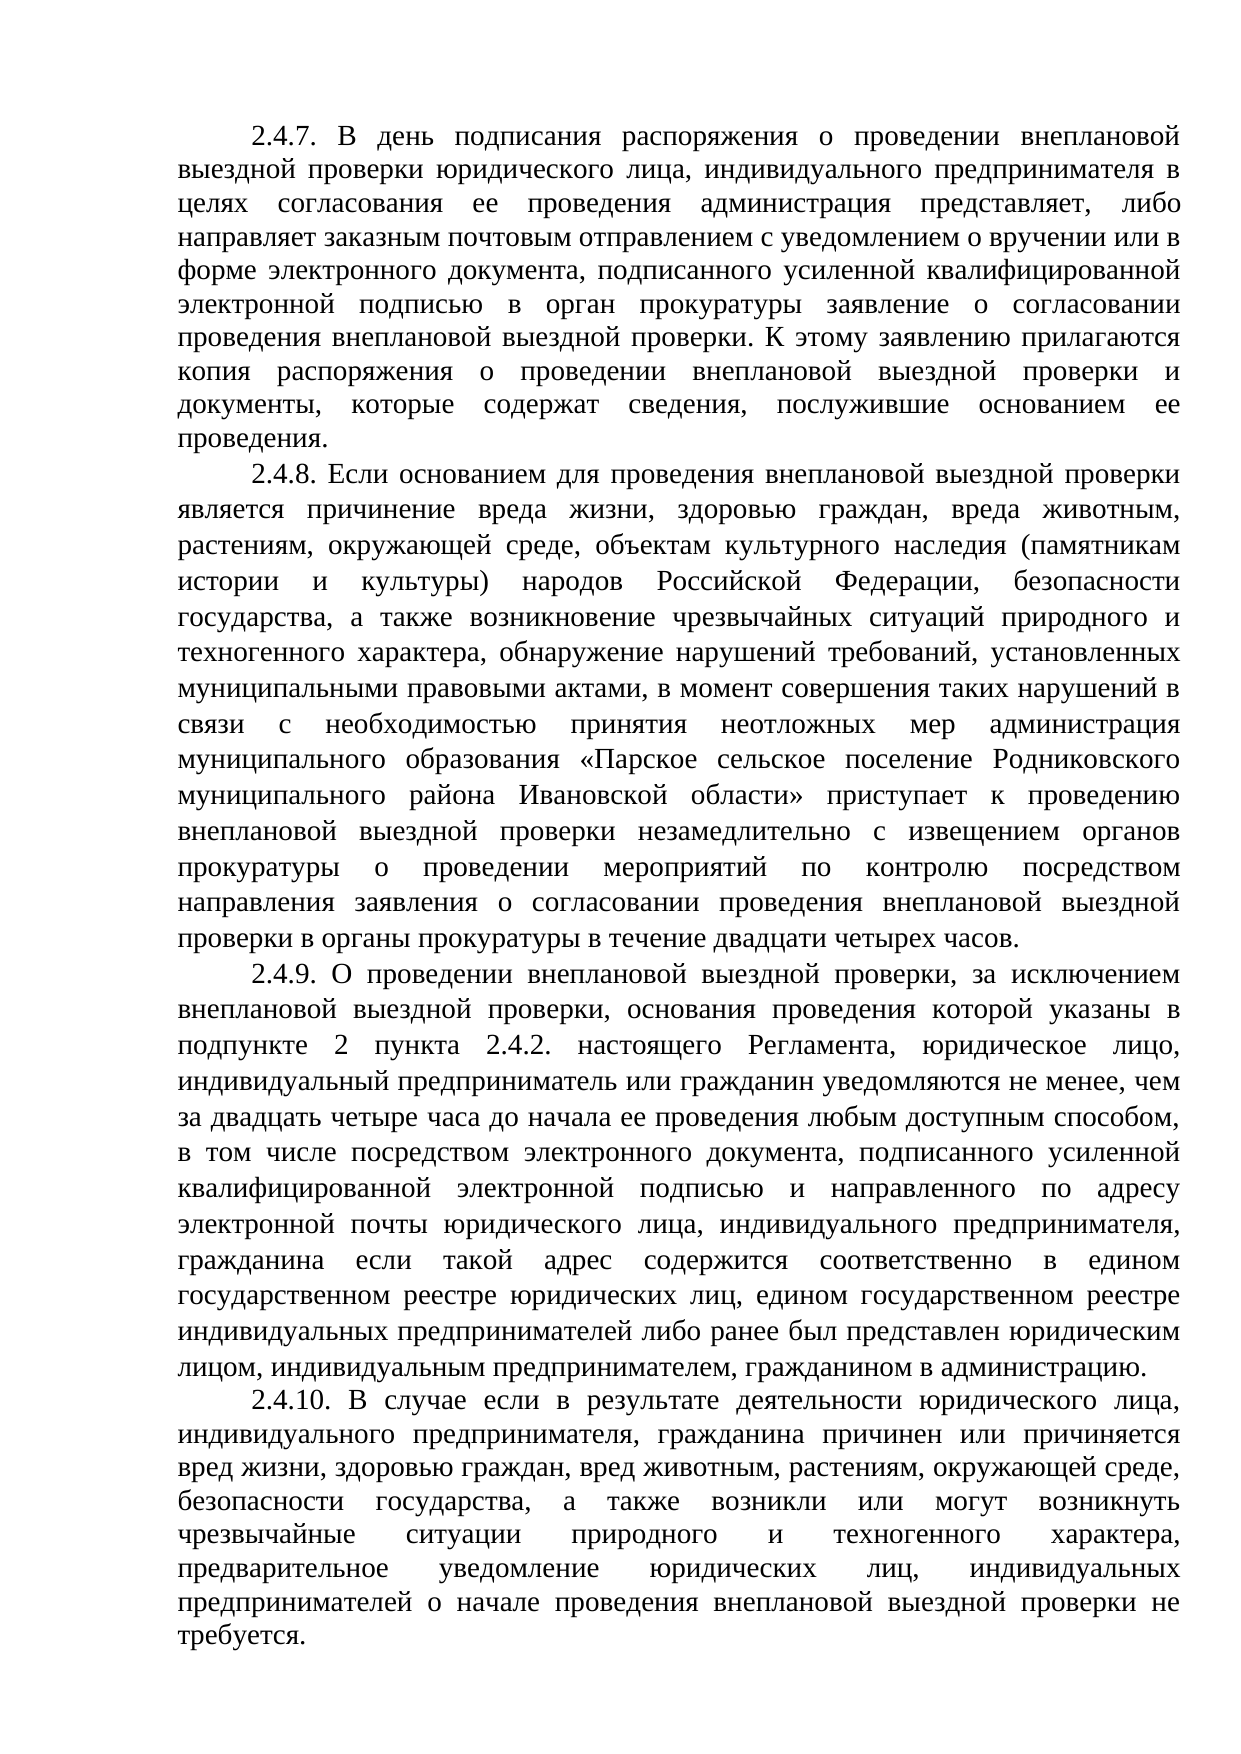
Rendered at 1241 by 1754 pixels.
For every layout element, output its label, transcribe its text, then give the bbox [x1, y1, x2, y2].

text 2.4.9. О проведении внеплановой выездной проверки, за исключением внеплановой выездной проверки, основания проведения которой указаны в подпункте 2 пункта 2.4.2. настоящего Регламента, юридическое лицо, индивидуальный предприниматель или гражданин уведомляются не менее, чем за двадцать четыре часа до начала ее проведения любым доступным способом, в том числе посредством электронного документа, подписанного усиленной квалифицированной электронной подписью и направленного по адресу электронной почты юридического лица, индивидуального предпринимателя, гражданина если такой адрес содержится соответственно в едином государственном реестре юридических лиц, едином государственном реестре индивидуальных предпринимателей либо ранее был представлен юридическим лицом, индивидуальным предпринимателем, гражданином в администрацию. [177, 954, 1181, 1382]
text 2.4.7. В день подписания распоряжения о проведении внеплановой выездной проверки юридического лица, индивидуального предпринимателя в целях согласования ее проведения администрация представляет, либо направляет заказным почтовым отправлением с уведомлением о вручении или в форме электронного документа, подписанного усиленной квалифицированной электронной подписью в орган прокуратуры заявление о согласовании проведения внеплановой выездной проверки. К этому заявлению прилагаются копия распоряжения о проведении внеплановой выездной проверки и документы, которые содержат сведения, послужившие основанием ее проведения. [177, 118, 1181, 453]
text 2.4.8. Если основанием для проведения внеплановой выездной проверки является причинение вреда жизни, здоровью граждан, вреда животным, растениям, окружающей среде, объектам культурного наследия (памятникам истории и культуры) народов Российской Федерации, безопасности государства, а также возникновение чрезвычайных ситуаций природного и техногенного характера, обнаружение нарушений требований, установленных муниципальными правовыми актами, в момент совершения таких нарушений в связи с необходимостью принятия неотложных мер администрация муниципального образования «Парское сельское поселение Родниковского муниципального района Ивановской области» приступает к проведению внеплановой выездной проверки незамедлительно с извещением органов прокуратуры о проведении мероприятий по контролю посредством направления заявления о согласовании проведения внеплановой выездной проверки в органы прокуратуры в течение двадцати четырех часов. [177, 453, 1181, 954]
text 2.4.10. В случае если в результате деятельности юридического лица, индивидуального предпринимателя, гражданина причинен или причиняется вред жизни, здоровью граждан, вред животным, растениям, окружающей среде, безопасности государства, а также возникли или могут возникнуть чрезвычайные ситуации природного и техногенного характера, предварительное уведомление юридических лиц, индивидуальных предпринимателей о начале проведения внеплановой выездной проверки не требуется. [177, 1382, 1181, 1651]
